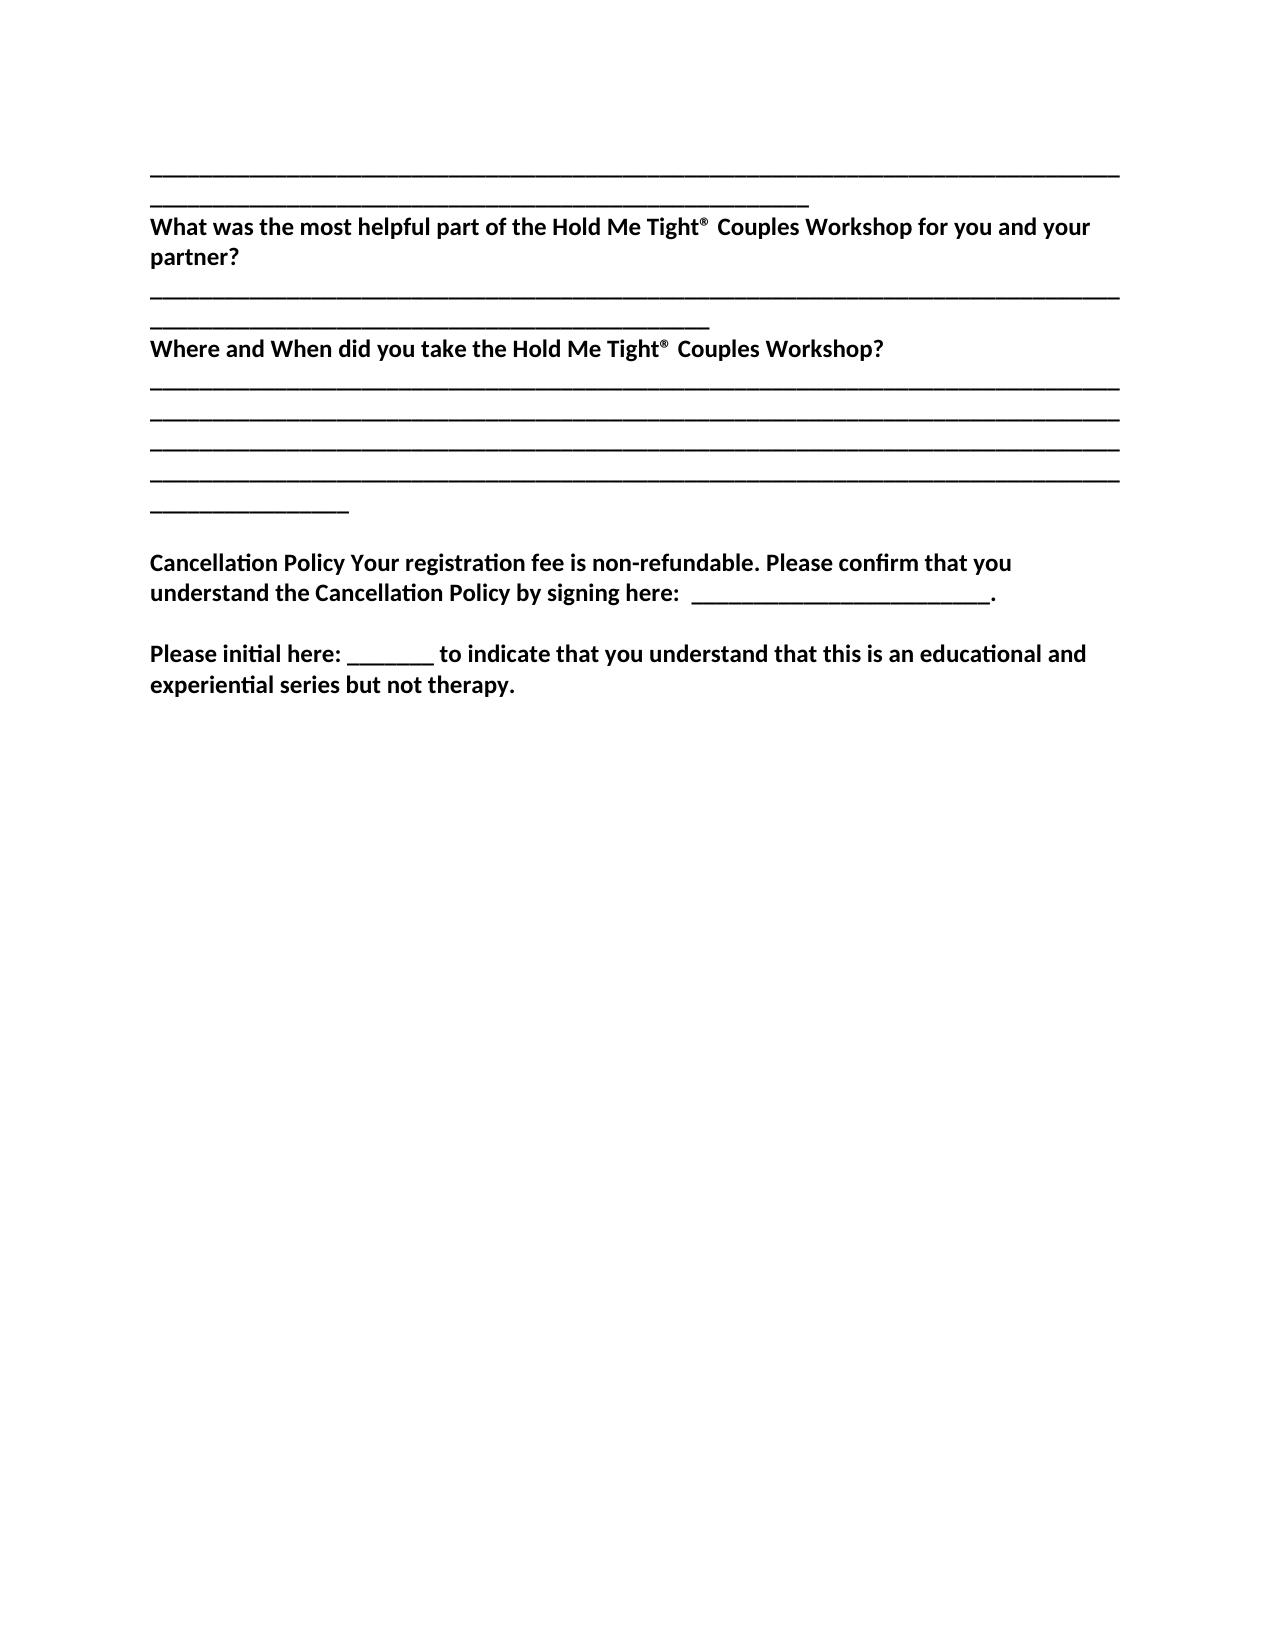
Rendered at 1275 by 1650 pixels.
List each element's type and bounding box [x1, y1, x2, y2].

text [150, 150, 1125, 730]
